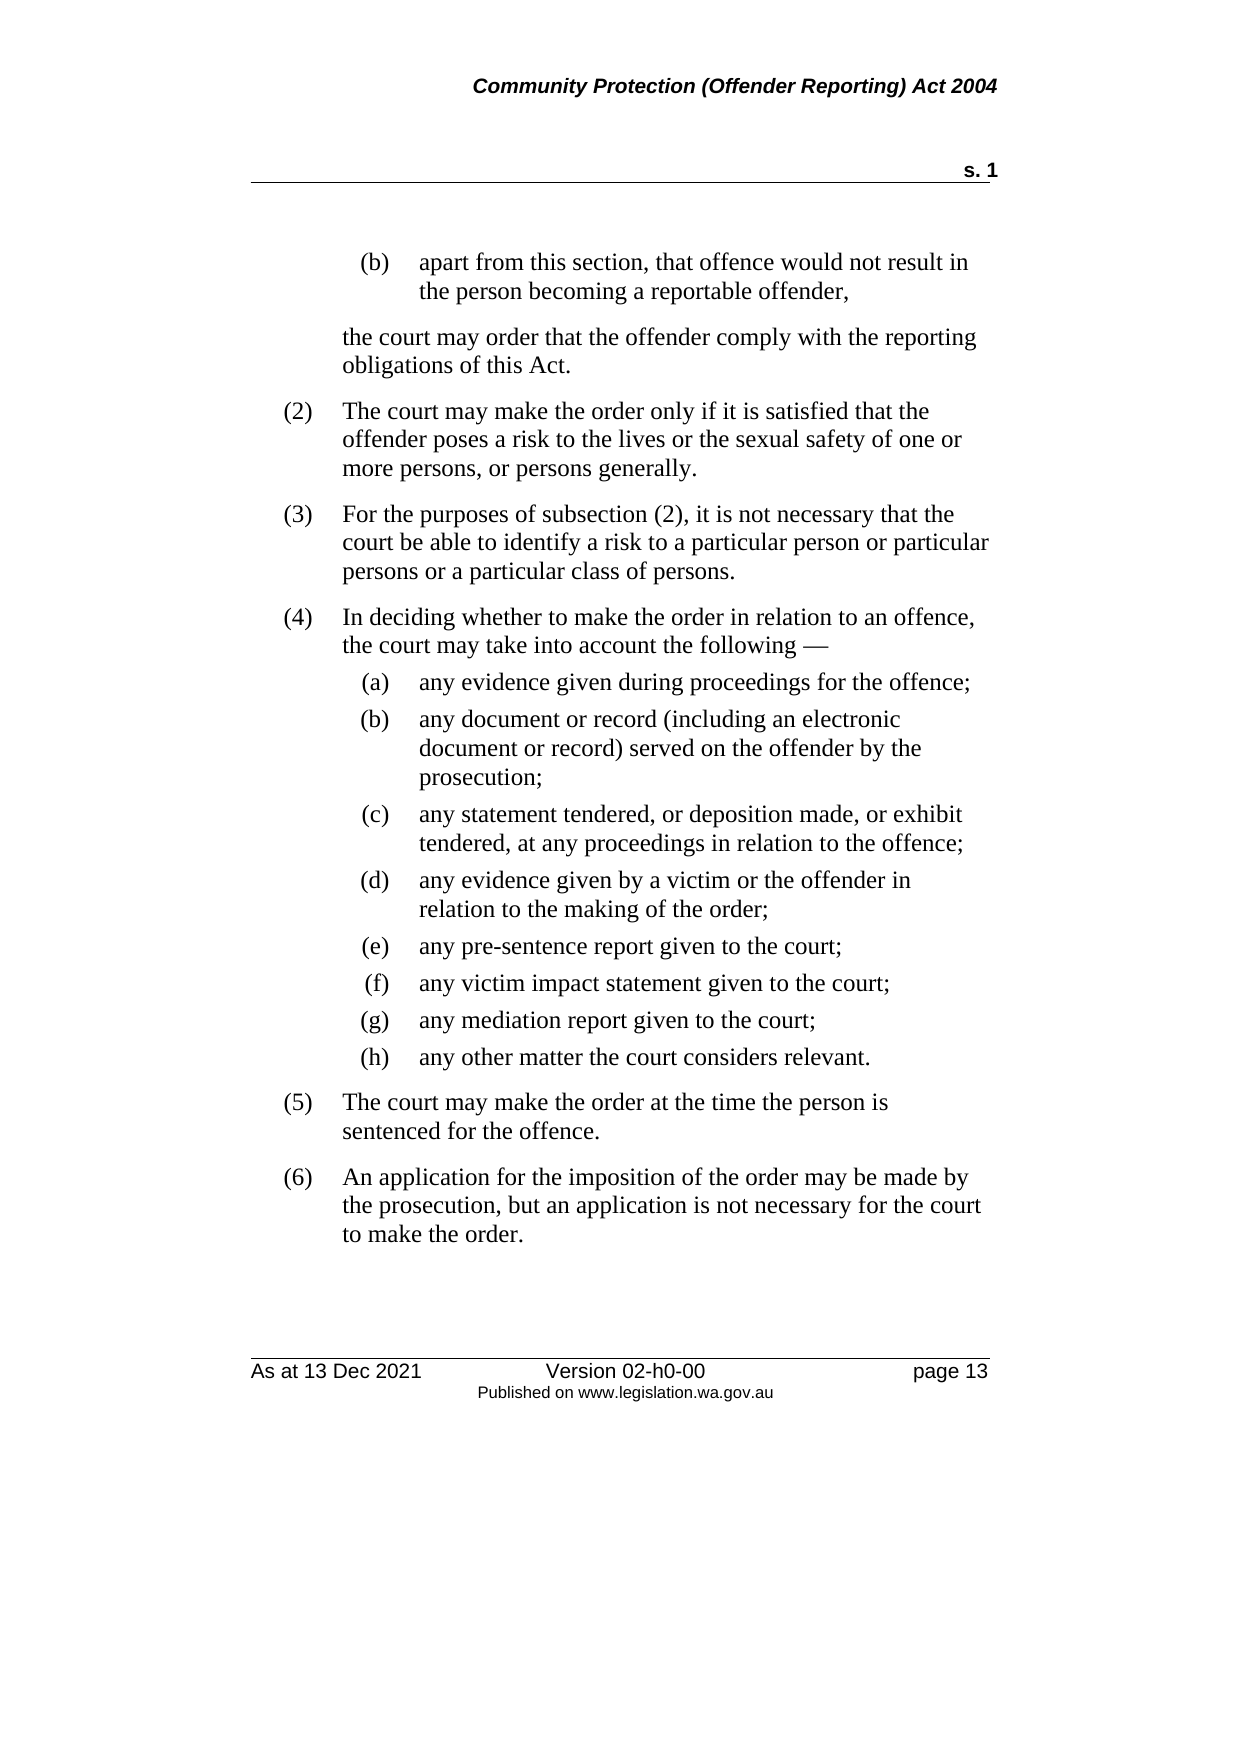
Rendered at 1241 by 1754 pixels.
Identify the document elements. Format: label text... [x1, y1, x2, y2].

text (e) any pre-sentence report given to the court; [251, 931, 990, 959]
text (2) The court may make the order only if it is satisfied that the offender poses a risk to the lives or the sexual safety of one or more persons, or persons generally. [251, 396, 990, 482]
text (f) any victim impact statement given to the court; [251, 968, 990, 997]
text (g) any mediation report given to the court; [251, 1005, 990, 1034]
text (h) any other matter the court considers relevant. [251, 1042, 990, 1071]
text (c) any statement tendered, or deposition made, or exhibit tendered, at any proceedings in relation to the offence; [251, 799, 990, 857]
text (d) any evidence given by a victim or the offender in relation to the making of the order; [251, 865, 990, 922]
text (3) For the purposes of subsection (2), it is not necessary that the court be able to identify a risk to a particular person or particular persons or a particular class of persons. [251, 499, 990, 585]
text (b) any document or record (including an electronic document or record) served on the offender by the prosecution; [251, 704, 990, 791]
text (6) An application for the imposition of the order may be made by the prosecution, but an application is not necessary for the court to make the order. [251, 1162, 990, 1248]
text (4) In deciding whether to make the order in relation to an offence, the court may take into account the following — [251, 602, 990, 659]
text (a) any evidence given during proceedings for the offence; [251, 667, 990, 696]
text the court may order that the offender comply with the reporting obligations of this Act. [251, 322, 990, 379]
text (b) apart from this section, that offence would not result in the person becoming a reportable offender, [251, 247, 990, 305]
text (5) The court may make the order at the time the person is sentenced for the offence. [251, 1087, 990, 1145]
